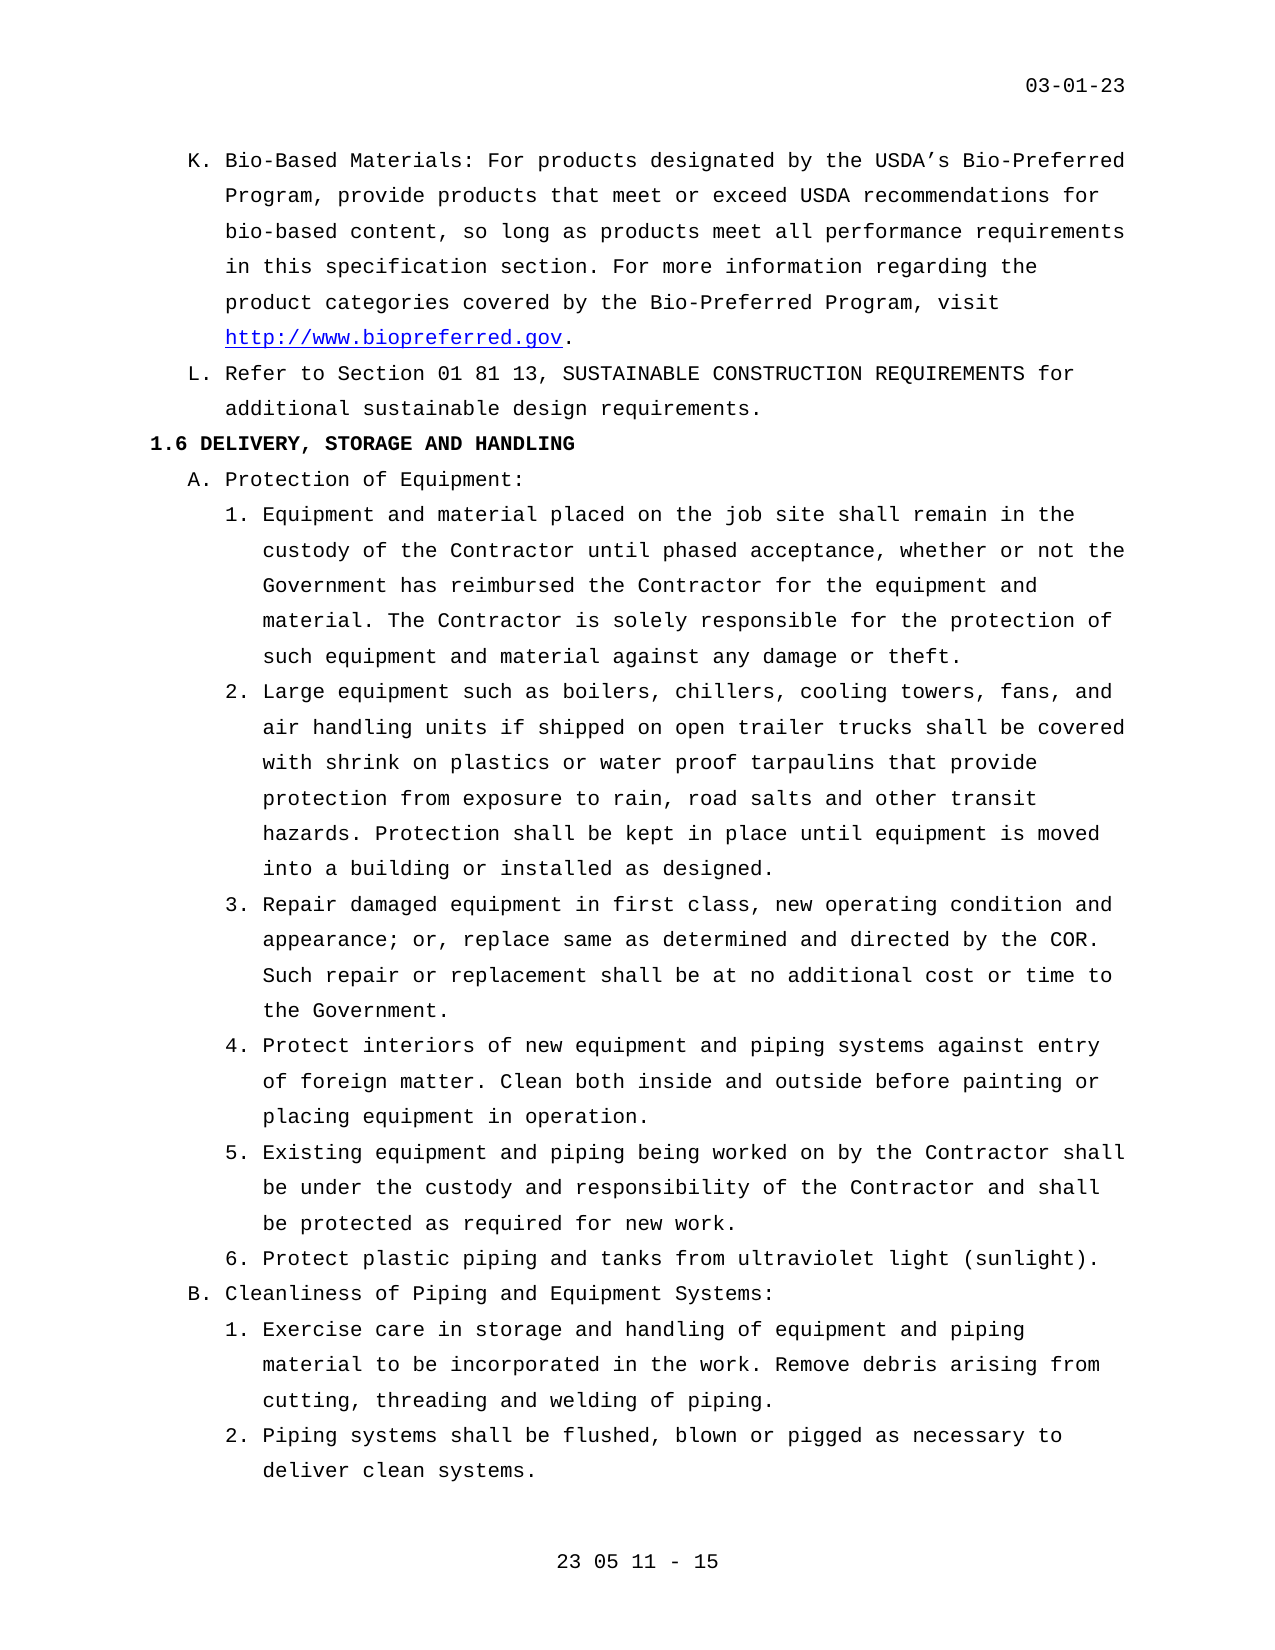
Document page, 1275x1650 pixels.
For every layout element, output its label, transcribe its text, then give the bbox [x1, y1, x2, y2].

text Existing equipment and piping being worked on by the Contractor shall be under the custody and responsibility of the Contractor and shall be protected as required for new work. [225, 1142, 1125, 1236]
text Exercise care in storage and handling of equipment and piping material to be incorporated in the work. Remove debris arising from cutting, threading and welding of piping. [225, 1319, 1125, 1413]
text Protect plastic piping and tanks from ultraviolet light (sunlight). [225, 1248, 1125, 1272]
text Protect interiors of new equipment and piping systems against entry of foreign matter. Clean both inside and outside before painting or placing equipment in operation. [225, 1035, 1125, 1130]
text Repair damaged equipment in first class, new operating condition and appearance; or, replace same as determined and directed by the COR. Such repair or replacement shall be at no additional cost or time to the Government. [225, 894, 1125, 1024]
text Piping systems shall be flushed, blown or pigged as necessary to deliver clean systems. [225, 1425, 1125, 1484]
text Large equipment such as boilers, chillers, cooling towers, fans, and air handling units if shipped on open trailer trucks shall be covered with shrink on plastics or water proof tarpaulins that provide protection from exposure to rain, road salts and other transit hazards. Protection shall be kept in place until equipment is moved into a building or installed as designed. [225, 681, 1125, 882]
text Cleanliness of Piping and Equipment Systems: [187, 1283, 1125, 1307]
text Bio-Based Materials: For products designated by the USDA’s Bio-Preferred Program, provide products that meet or exceed USDA recommendations for bio-based content, so long as products meet all performance requirements in this specification section. For more information regarding the product categories covered by the Bio-Preferred Program, visit http://www.biopreferred.gov. [187, 150, 1125, 351]
text Refer to Section 01 81 13, SUSTAINABLE CONSTRUCTION REQUIREMENTS for additional sustainable design requirements. [187, 362, 1125, 422]
text Protection of Equipment: [187, 469, 1125, 492]
text Equipment and material placed on the job site shall remain in the custody of the Contractor until phased acceptance, whether or not the Government has reimbursed the Contractor for the equipment and material. The Contractor is solely responsible for the protection of such equipment and material against any damage or theft. [225, 504, 1125, 669]
text DELIVERY, STORAGE AND HANDLING [150, 433, 1125, 457]
